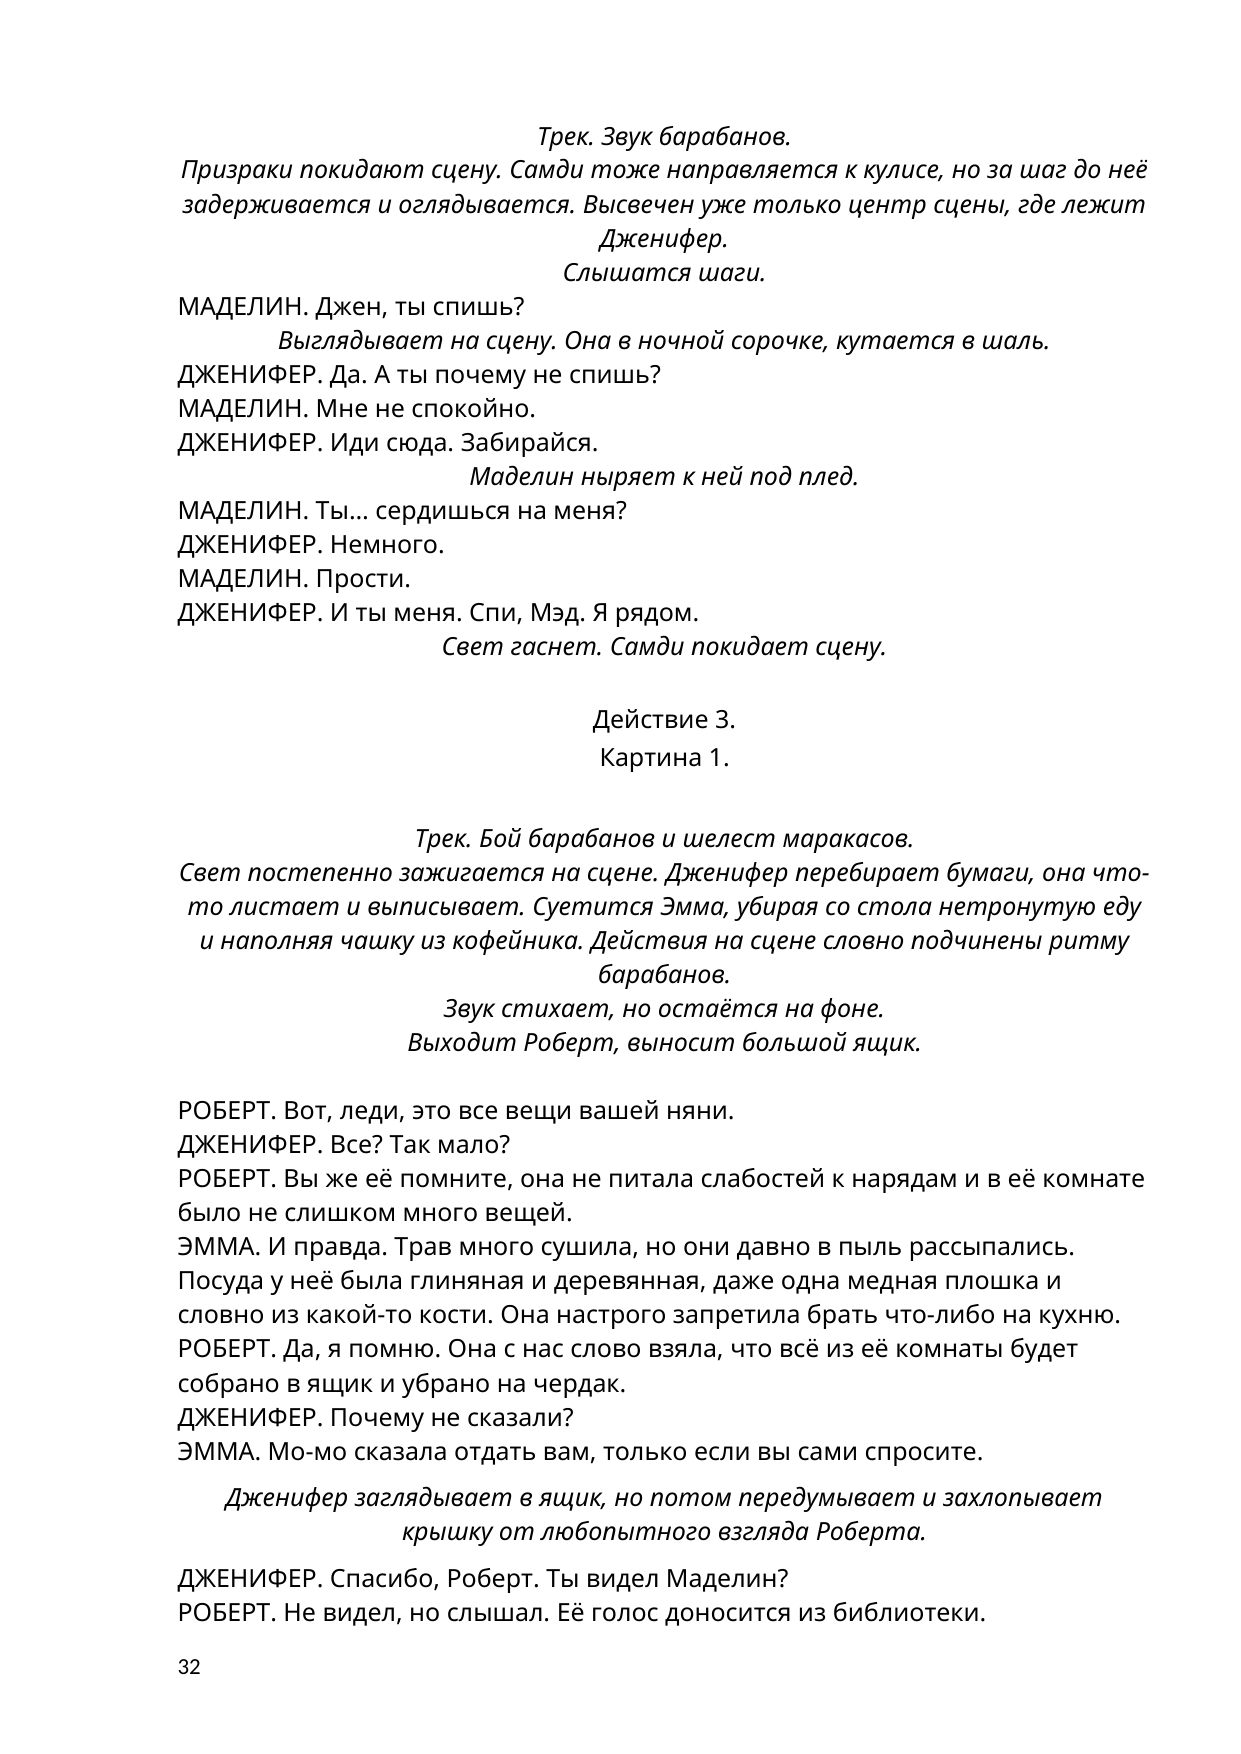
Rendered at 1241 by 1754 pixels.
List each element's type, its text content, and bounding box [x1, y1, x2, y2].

text МАДЕЛИН. Джен, ты спишь? [177, 288, 1152, 322]
text ДЖЕНИФЕР. И ты меня. Спи, Мэд. Я рядом. [177, 595, 1152, 629]
text Слышатся шаги. [177, 254, 1152, 288]
text Выходит Роберт, выносит большой ящик. [177, 1024, 1152, 1059]
text РОБЕРТ. Вы же её помните, она не питала слабостей к нарядам и в её комнате было не слишком много вещей. [177, 1161, 1152, 1229]
text Выглядывает на сцену. Она в ночной сорочке, кутается в шаль. [177, 322, 1152, 357]
text ЭММА. Мо-мо сказала отдать вам, только если вы сами спросите. [177, 1433, 1152, 1467]
text МАДЕЛИН. Прости. [177, 561, 1152, 595]
text Трек. Звук барабанов. [177, 118, 1152, 152]
subtitle Действие 3. [177, 701, 1152, 735]
text ДЖЕНИФЕР. Иди сюда. Забирайся. [177, 425, 1152, 459]
text Призраки покидают сцену. Самди тоже направляется к кулисе, но за шаг до неё задерживается и оглядывается. Высвечен уже только центр сцены, где лежит Дженифер. [177, 152, 1152, 254]
text ДЖЕНИФЕР. Почему не сказали? [177, 1399, 1152, 1433]
text ДЖЕНИФЕР. Все? Так мало? [177, 1127, 1152, 1161]
text Маделин ныряет к ней под плед. [177, 459, 1152, 493]
text РОБЕРТ. Да, я помню. Она с нас слово взяла, что всё из её комнаты будет собрано в ящик и убрано на чердак. [177, 1331, 1152, 1399]
text Трек. Бой барабанов и шелест маракасов. [177, 820, 1152, 854]
text ЭММА. И правда. Трав много сушила, но они давно в пыль рассыпались. Посуда у неё была глиняная и деревянная, даже одна медная плошка и словно из какой-то кости. Она настрого запретила брать что-либо на кухню. [177, 1229, 1152, 1331]
text Звук стихает, но остаётся на фоне. [177, 991, 1152, 1024]
text ДЖЕНИФЕР. Спасибо, Роберт. Ты видел Маделин? [177, 1561, 1152, 1594]
text Дженифер заглядывает в ящик, но потом передумывает и захлопывает крышку от любопытного взгляда Роберта. [177, 1480, 1152, 1548]
text РОБЕРТ. Вот, леди, это все вещи вашей няни. [177, 1093, 1152, 1127]
text МАДЕЛИН. Ты… сердишься на меня? [177, 493, 1152, 527]
text Свет постепенно зажигается на сцене. Дженифер перебирает бумаги, она что-то листает и выписывает. Суетится Эмма, убирая со стола нетронутую еду и наполняя чашку из кофейника. Действия на сцене словно подчинены ритму барабанов. [177, 854, 1152, 991]
text МАДЕЛИН. Мне не спокойно. [177, 391, 1152, 425]
text РОБЕРТ. Не видел, но слышал. Её голос доносится из библиотеки. [177, 1594, 1152, 1629]
text ДЖЕНИФЕР. Да. А ты почему не спишь? [177, 357, 1152, 391]
text ДЖЕНИФЕР. Немного. [177, 527, 1152, 561]
text Свет гаснет. Самди покидает сцену. [177, 629, 1152, 663]
subtitle Картина 1. [177, 739, 1152, 774]
